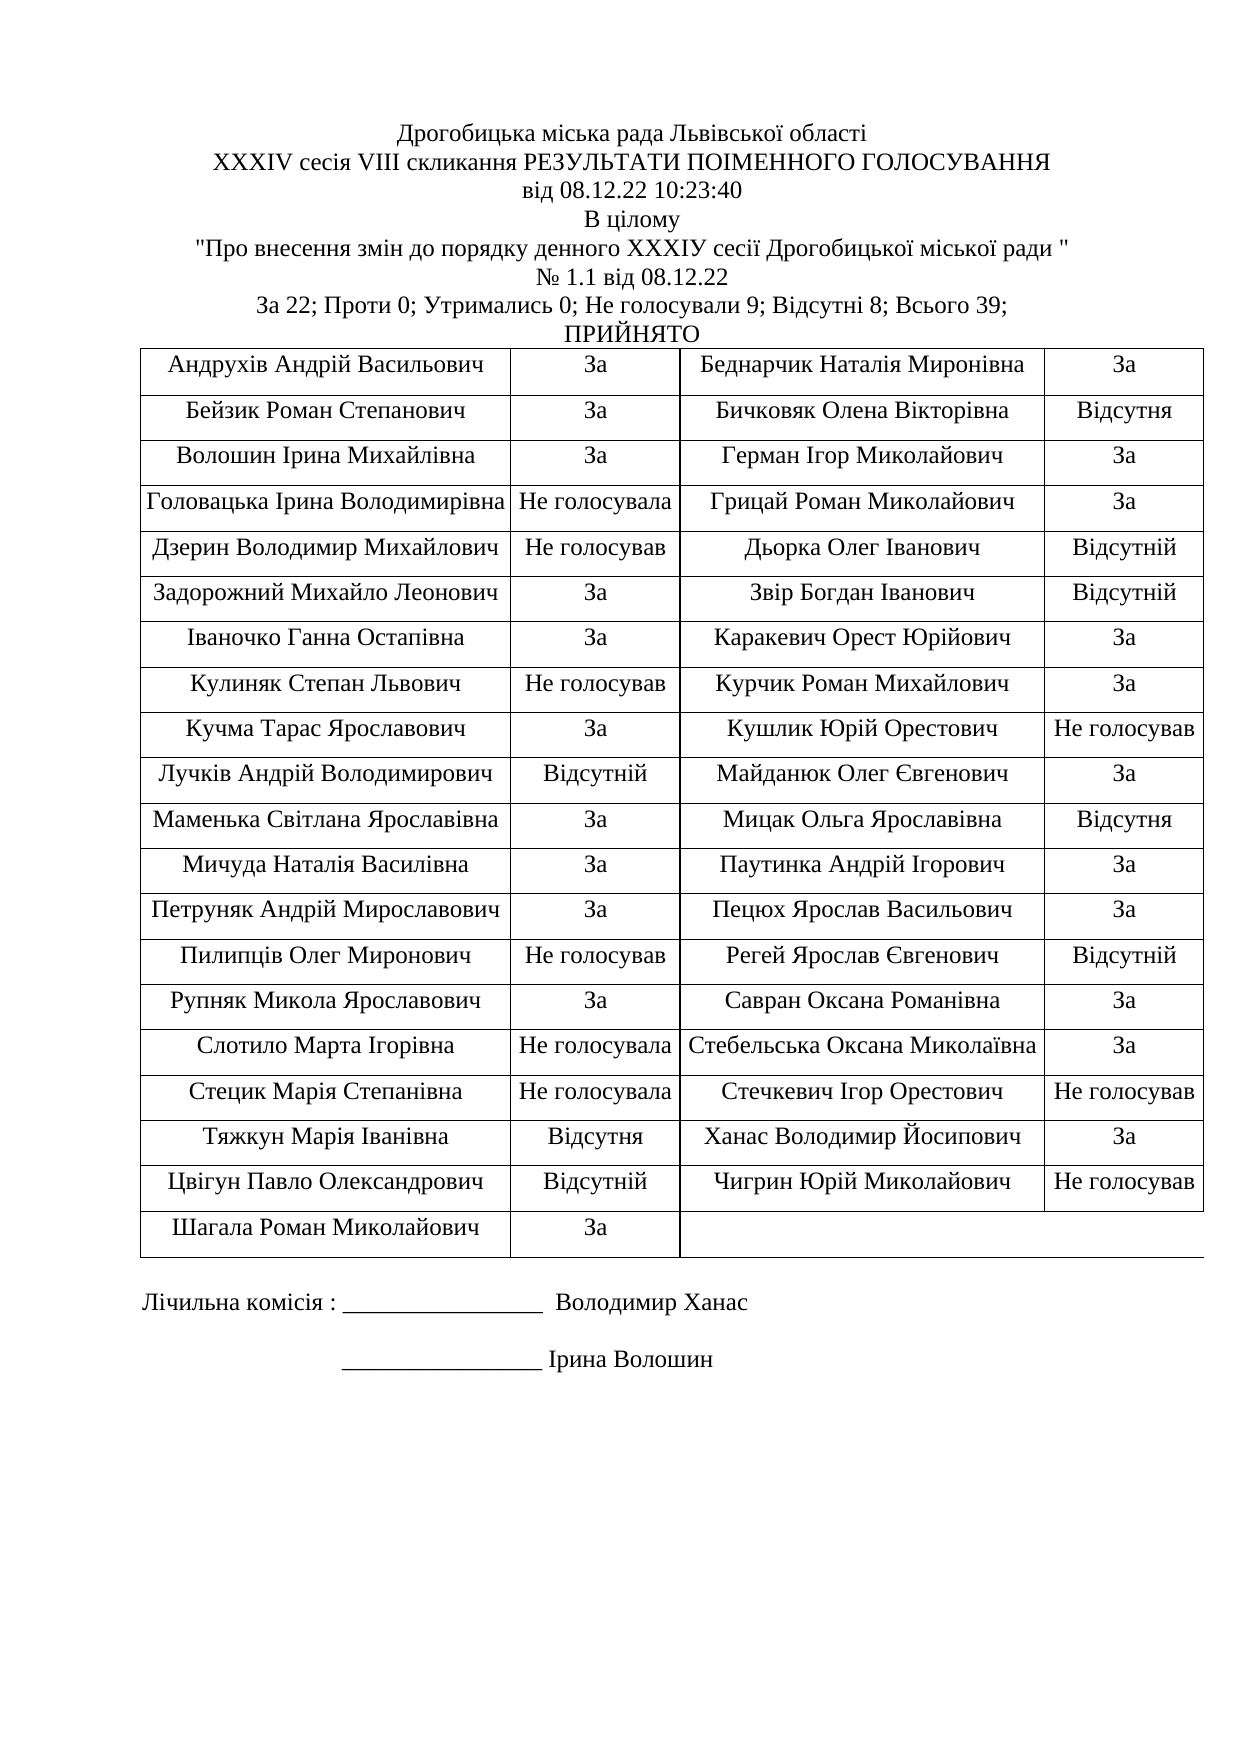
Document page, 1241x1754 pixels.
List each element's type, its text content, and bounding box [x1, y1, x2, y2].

table_cell Мицак Ольга Ярославівна [681, 804, 1044, 848]
table_cell Кушлик Юрій Орестович [681, 713, 1044, 757]
text За 22; Проти 0; Утримались 0; Не голосували 9; Відсутні 8; Всього 39; [142, 291, 1122, 319]
table_cell Задорожний Михайло Леонович [141, 577, 510, 621]
table_cell За [511, 622, 679, 667]
table_cell Відсутній [1045, 940, 1203, 984]
table_cell Пилипців Олег Миронович [141, 940, 510, 984]
table_cell За [511, 849, 679, 893]
table_cell Стецик Марія Степанівна [141, 1076, 510, 1120]
table_cell Курчик Роман Михайлович [681, 668, 1044, 712]
table_cell Тяжкун Марія Іванівна [141, 1121, 510, 1165]
table_cell Пецюх Ярослав Васильович [681, 894, 1044, 939]
table_cell Не голосував [511, 940, 679, 984]
table_cell За [511, 441, 679, 485]
table_cell За [511, 1212, 679, 1257]
table_cell Відсутня [511, 1121, 679, 1165]
table_cell За [511, 985, 679, 1029]
table_cell Не голосувала [511, 486, 679, 531]
table_cell За [511, 396, 679, 439]
table_cell Кулиняк Степан Львович [141, 668, 510, 712]
table_cell Відсутній [1045, 577, 1203, 621]
table_cell Грицай Роман Миколайович [681, 486, 1044, 531]
text XXXIV сесія VIII скликання РЕЗУЛЬТАТИ ПОІМЕННОГО ГОЛОСУВАННЯ [142, 147, 1122, 176]
text В цілому [142, 204, 1122, 233]
table_cell Відсутній [511, 1166, 679, 1211]
table_cell Дзерин Володимир Михайлович [141, 532, 510, 576]
table_cell Регей Ярослав Євгенович [681, 940, 1044, 984]
table_cell Відсутній [1045, 532, 1203, 576]
table_cell Лучків Андрій Володимирович [141, 758, 510, 803]
text від 08.12.22 10:23:40 [142, 176, 1122, 204]
table_cell Каракевич Орест Юрійович [681, 622, 1044, 667]
table_cell Маменька Світлана Ярославівна [141, 804, 510, 848]
table_cell За [1045, 894, 1203, 939]
table_cell За [1045, 486, 1203, 531]
table_header Беднарчик Наталія Миронівна [681, 349, 1044, 394]
table_cell Не голосував [511, 532, 679, 576]
table_cell Шагала Роман Миколайович [141, 1212, 510, 1257]
text № 1.1 від 08.12.22 [142, 262, 1122, 291]
table_cell За [1045, 1030, 1203, 1075]
table_cell За [1045, 441, 1203, 485]
table_cell За [1045, 758, 1203, 803]
table_cell Не голосував [1045, 713, 1203, 757]
table_cell За [511, 713, 679, 757]
table_cell Бичковяк Олена Вікторівна [681, 396, 1044, 439]
table_cell Савран Оксана Романівна [681, 985, 1044, 1029]
table_header За [1045, 349, 1203, 394]
table_header За [511, 349, 679, 394]
table_cell [681, 1212, 1204, 1257]
table_cell Цвігун Павло Олександрович [141, 1166, 510, 1211]
table_cell За [1045, 849, 1203, 893]
table_cell Петруняк Андрій Мирославович [141, 894, 510, 939]
table_cell Не голосувала [511, 1030, 679, 1075]
table_cell Не голосувала [511, 1076, 679, 1120]
table_cell Відсутня [1045, 396, 1203, 439]
table_cell Кучма Тарас Ярославович [141, 713, 510, 757]
text Лічильна комісія : ________________ Володимир Ханас [142, 1287, 1122, 1316]
table_header Андрухів Андрій Васильович [141, 349, 510, 394]
table_cell Чигрин Юрій Миколайович [681, 1166, 1044, 1211]
table_cell Майданюк Олег Євгенович [681, 758, 1044, 803]
table_cell Ханас Володимир Йосипович [681, 1121, 1044, 1165]
table_cell Бейзик Роман Степанович [141, 396, 510, 439]
text ________________ Ірина Волошин [142, 1344, 1122, 1373]
table_cell Відсутній [511, 758, 679, 803]
table_cell Стебельська Оксана Миколаївна [681, 1030, 1044, 1075]
table_cell Стечкевич Ігор Орестович [681, 1076, 1044, 1120]
table_cell За [1045, 1121, 1203, 1165]
table_cell Не голосував [1045, 1076, 1203, 1120]
table_cell Не голосував [1045, 1166, 1203, 1211]
table_cell Слотило Марта Ігорівна [141, 1030, 510, 1075]
table_cell За [1045, 985, 1203, 1029]
table_cell За [511, 804, 679, 848]
text Дрогобицька міська рада Львівської області [142, 118, 1122, 147]
table_cell Рупняк Микола Ярославович [141, 985, 510, 1029]
table_cell Мичуда Наталія Василівна [141, 849, 510, 893]
table_cell За [1045, 622, 1203, 667]
table_cell За [1045, 668, 1203, 712]
text "Про внесення змін до порядку денного ХХХІУ сесії Дрогобицької міської ради " [142, 233, 1122, 262]
table_cell Волошин Ірина Михайлівна [141, 441, 510, 485]
table_cell Головацька Ірина Володимирівна [141, 486, 510, 531]
table_cell Звір Богдан Іванович [681, 577, 1044, 621]
table_cell Дьорка Олег Іванович [681, 532, 1044, 576]
table_cell Не голосував [511, 668, 679, 712]
table_cell Відсутня [1045, 804, 1203, 848]
table_cell За [511, 577, 679, 621]
table_cell Паутинка Андрій Ігорович [681, 849, 1044, 893]
table_cell Іваночко Ганна Остапівна [141, 622, 510, 667]
text ПРИЙНЯТО [142, 319, 1122, 348]
table_cell За [511, 894, 679, 939]
table_cell Герман Ігор Миколайович [681, 441, 1044, 485]
